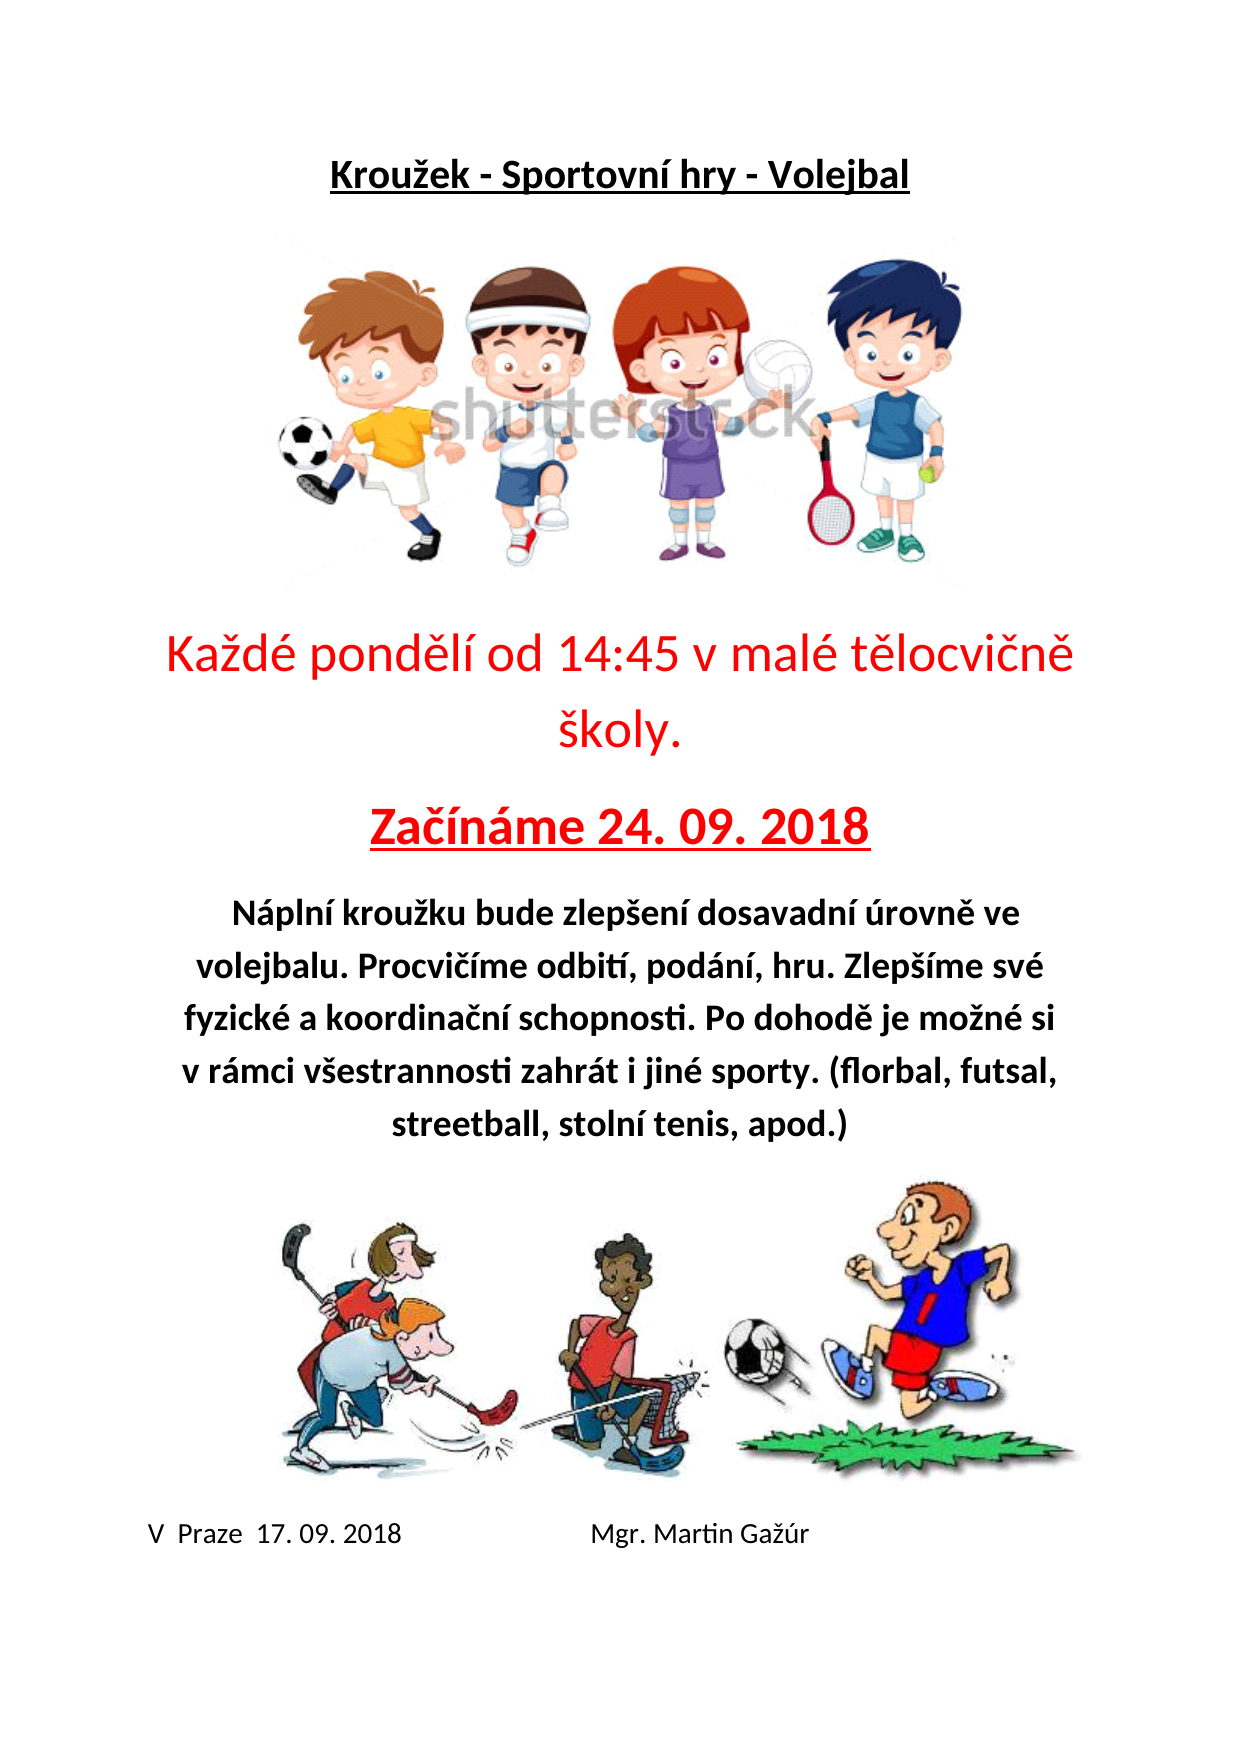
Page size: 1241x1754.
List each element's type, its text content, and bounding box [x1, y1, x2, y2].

text Začínáme 24. 09. 2018 [148, 792, 1093, 858]
text V Praze 17. 09. 2018 Mgr. Martin Gažúr [148, 1515, 1093, 1551]
picture [269, 226, 971, 594]
text Kroužek - Sportovní hry - Volejbal [148, 148, 1093, 198]
picture [266, 1173, 1093, 1491]
text Každé pondělí od 14:45 v malé tělocvičně školy. [148, 619, 1093, 761]
text Náplní kroužku bude zlepšení dosavadní úrovně ve volejbalu. Procvičíme odbití, podání, hru. Zlepšíme své fyzické a koordinační schopnosti. Po dohodě je možné si v rámci všestrannosti zahrát i jiné sporty. (florbal, futsal, streetball, stolní tenis, apod.) [148, 889, 1093, 1146]
